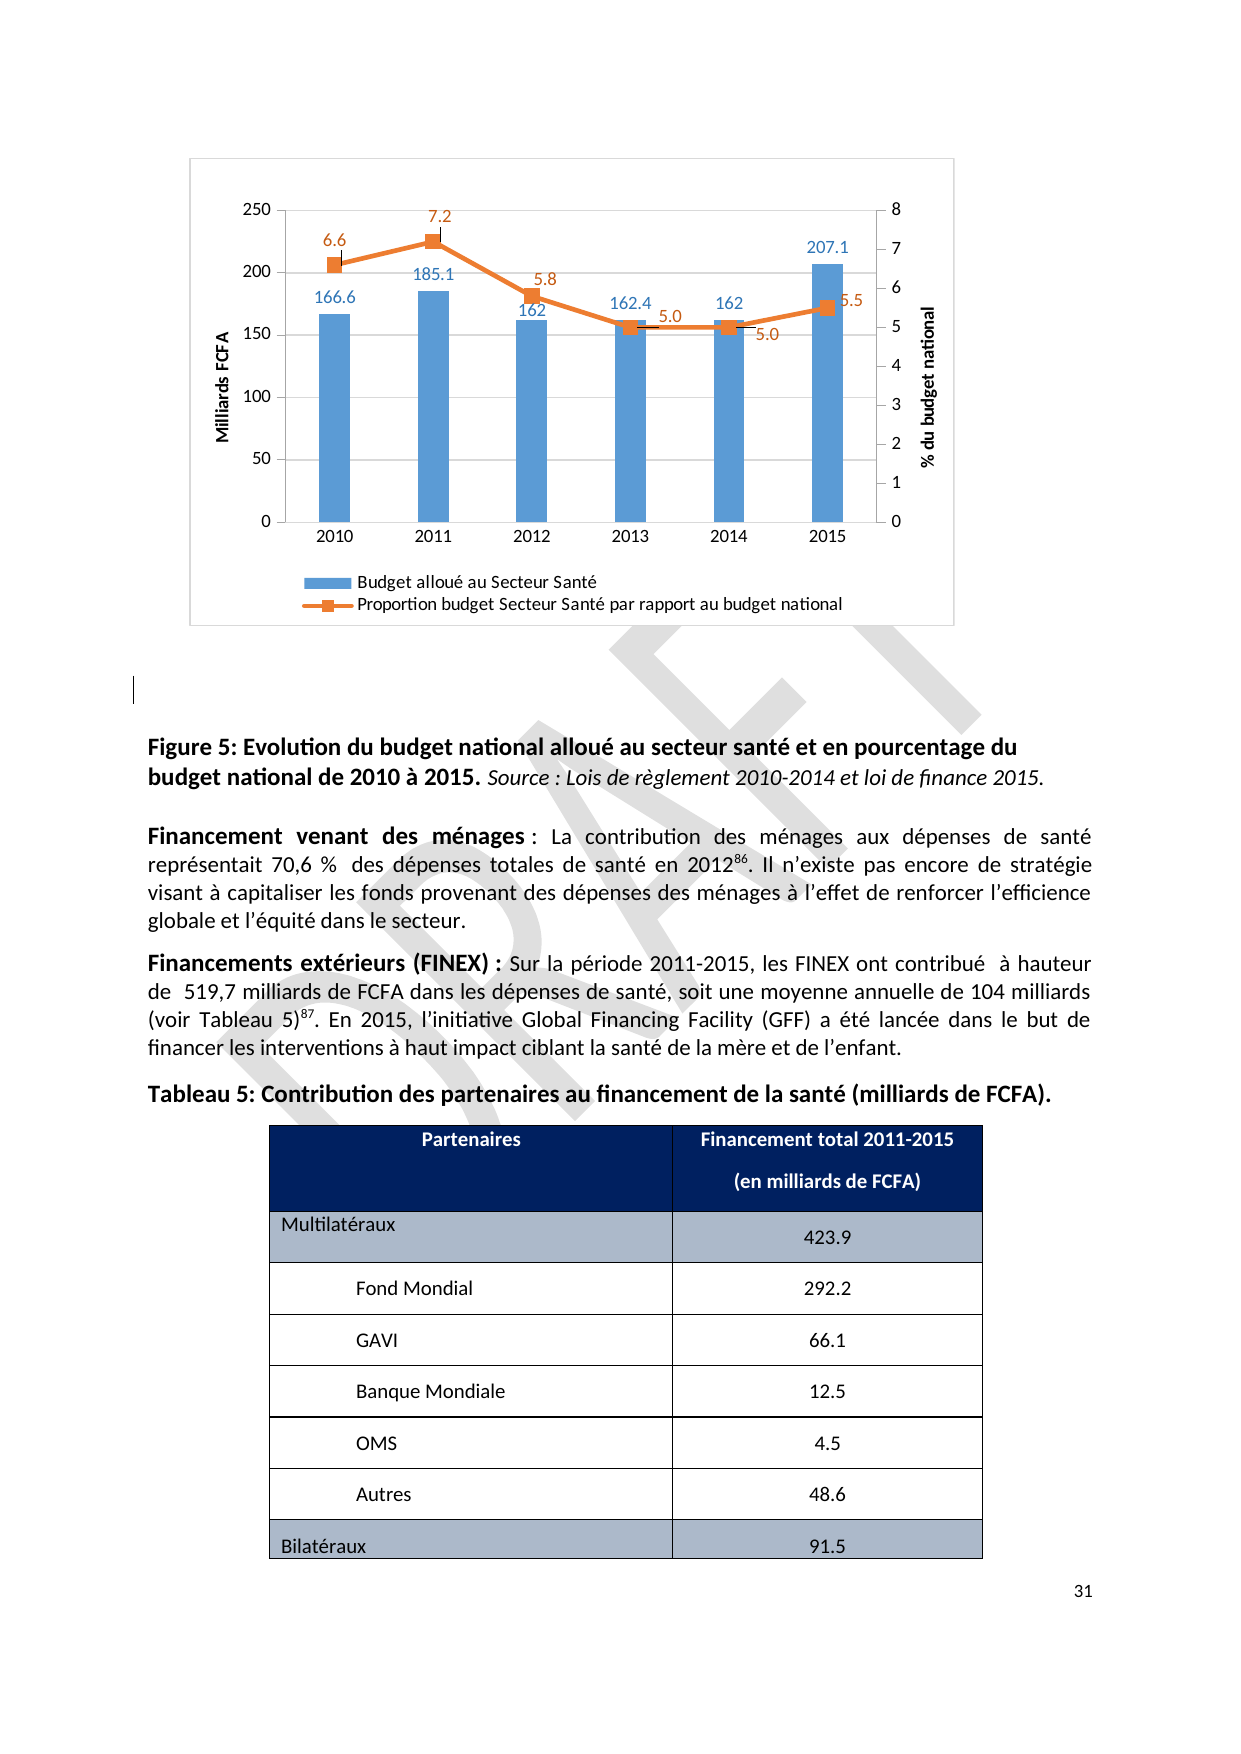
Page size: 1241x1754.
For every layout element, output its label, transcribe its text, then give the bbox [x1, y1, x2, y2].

table_cell 423.9 [673, 1212, 982, 1262]
text Tableau 5: Contribution des partenaires au financement de la santé (milliards de FCFA). [148, 1078, 1092, 1109]
table_cell Autres [270, 1469, 672, 1519]
table_cell 91.5 [673, 1520, 982, 1558]
text Financement venant des ménages : La contribution des ménages aux dépenses de santé représentait 70,6 % des dépenses totales de santé en 2012. Il n’existe pas encore de stratégie visant à capitaliser les fonds provenant des dépenses des ménages à l’effet de renforcer l’efficience globale et l’équité dans le secteur. [148, 820, 1092, 934]
table_cell Bilatéraux [270, 1520, 672, 1558]
table_cell 292.2 [673, 1263, 982, 1313]
table_cell OMS [270, 1418, 672, 1468]
table_cell Banque Mondiale [270, 1366, 672, 1416]
table_header Financement total 2011-2015 (en milliards de FCFA) [673, 1126, 982, 1211]
table_cell 12.5 [673, 1366, 982, 1416]
table_cell Multilatéraux [270, 1212, 672, 1262]
table_cell 48.6 [673, 1469, 982, 1519]
text Financements extérieurs (FINEX) : Sur la période 2011-2015, les FINEX ont contribué à hauteur de 519,7 milliards de FCFA dans les dépenses de santé, soit une moyenne annuelle de 104 milliards (voir Tableau 5). En 2015, l’initiative Global Financing Facility (GFF) a été lancée dans le but de financer les interventions à haut impact ciblant la santé de la mère et de l’enfant. [148, 947, 1092, 1062]
table_cell 4.5 [673, 1418, 982, 1468]
table_cell 66.1 [673, 1315, 982, 1365]
text Figure 5: Evolution du budget national alloué au secteur santé et en pourcentage du budget national de 2010 à 2015. Source : Lois de règlement 2010-2014 et loi de finance 2015. [148, 731, 1092, 792]
table_header Partenaires [270, 1126, 672, 1211]
table_cell Fond Mondial [270, 1263, 672, 1313]
table_cell GAVI [270, 1315, 672, 1365]
